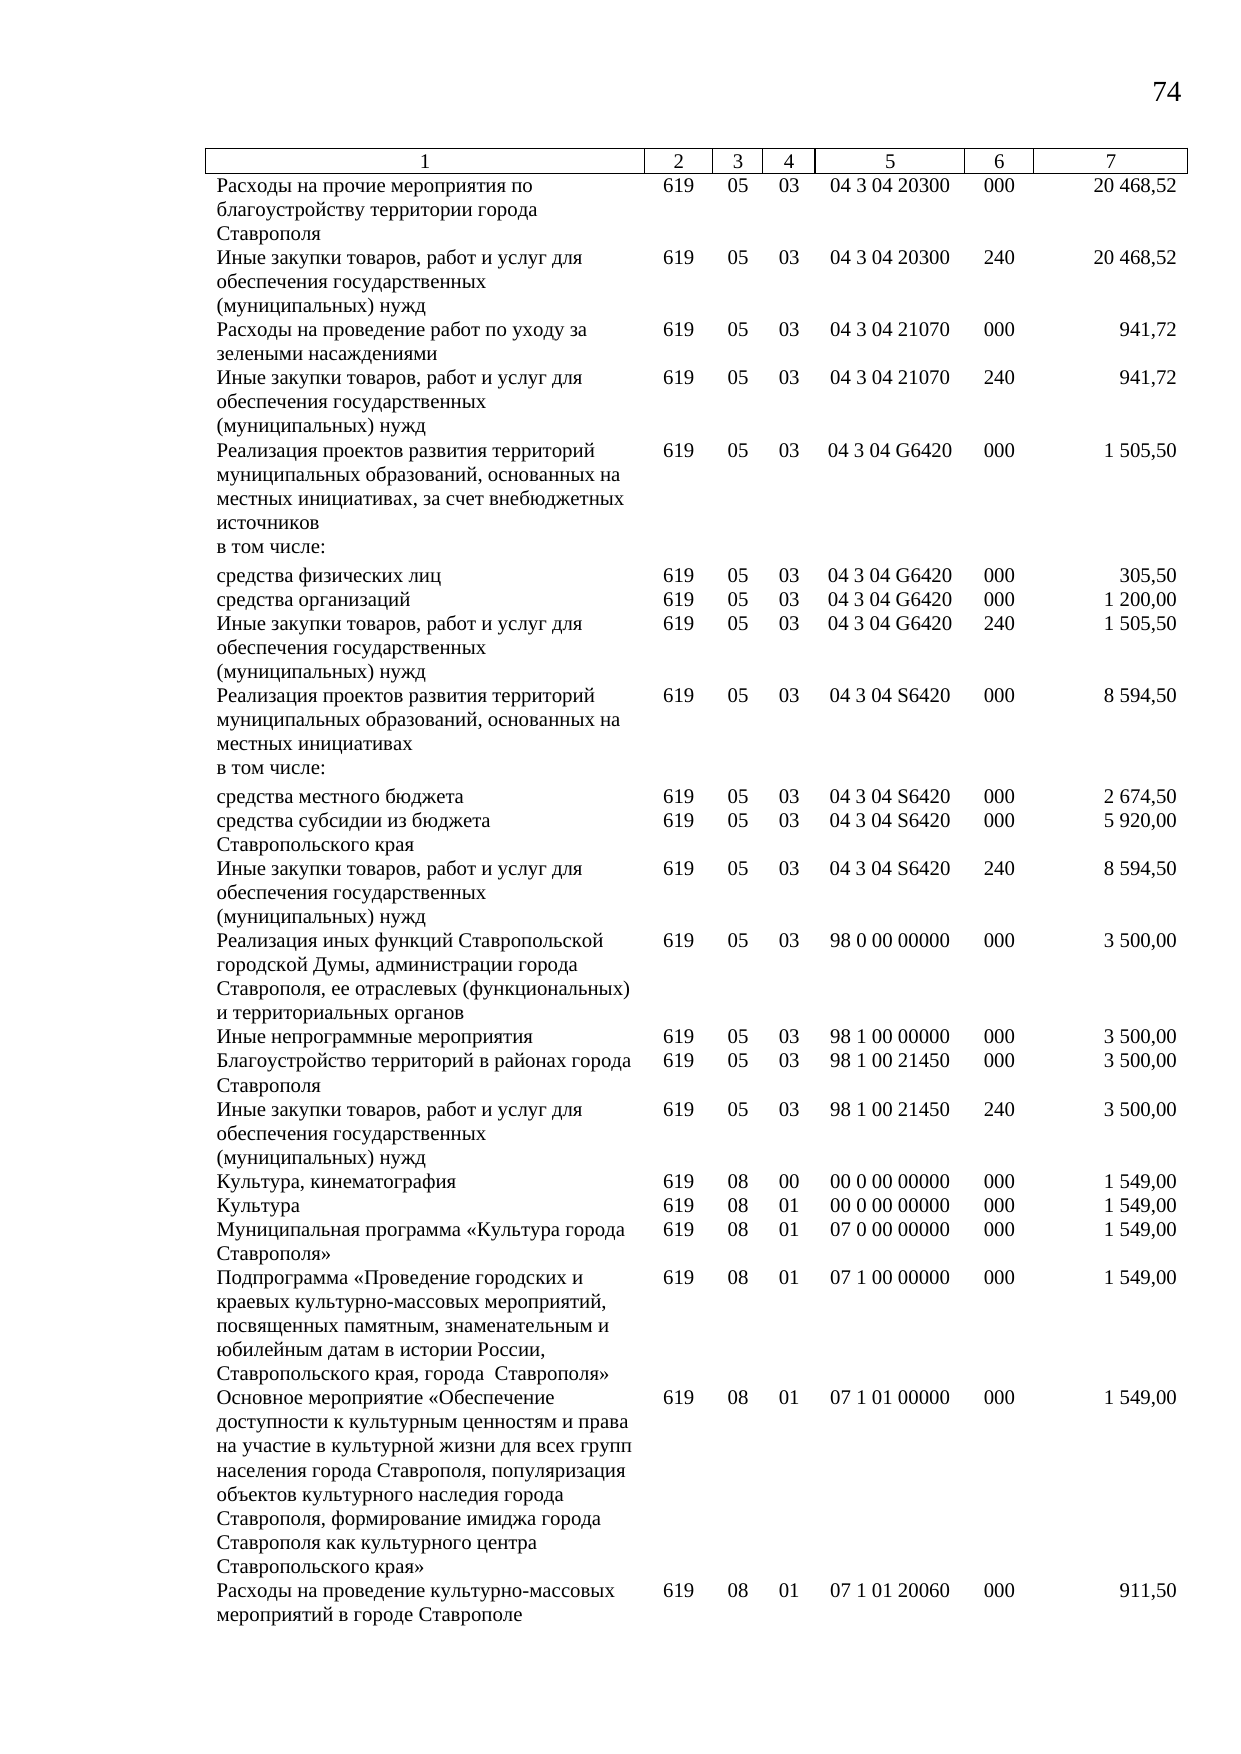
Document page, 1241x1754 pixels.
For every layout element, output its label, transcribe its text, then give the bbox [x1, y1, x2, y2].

table_header 4 [763, 149, 814, 173]
table_header 5 [816, 149, 964, 173]
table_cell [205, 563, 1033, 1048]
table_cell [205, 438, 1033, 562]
table_header 7 [1034, 149, 1187, 173]
table_header 6 [965, 149, 1033, 173]
table_header 2 [645, 149, 712, 173]
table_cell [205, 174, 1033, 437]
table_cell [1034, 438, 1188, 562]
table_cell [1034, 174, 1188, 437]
table_header 3 [713, 149, 762, 173]
table_header 1 [206, 149, 644, 173]
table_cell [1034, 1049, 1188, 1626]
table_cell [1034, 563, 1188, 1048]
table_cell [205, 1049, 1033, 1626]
